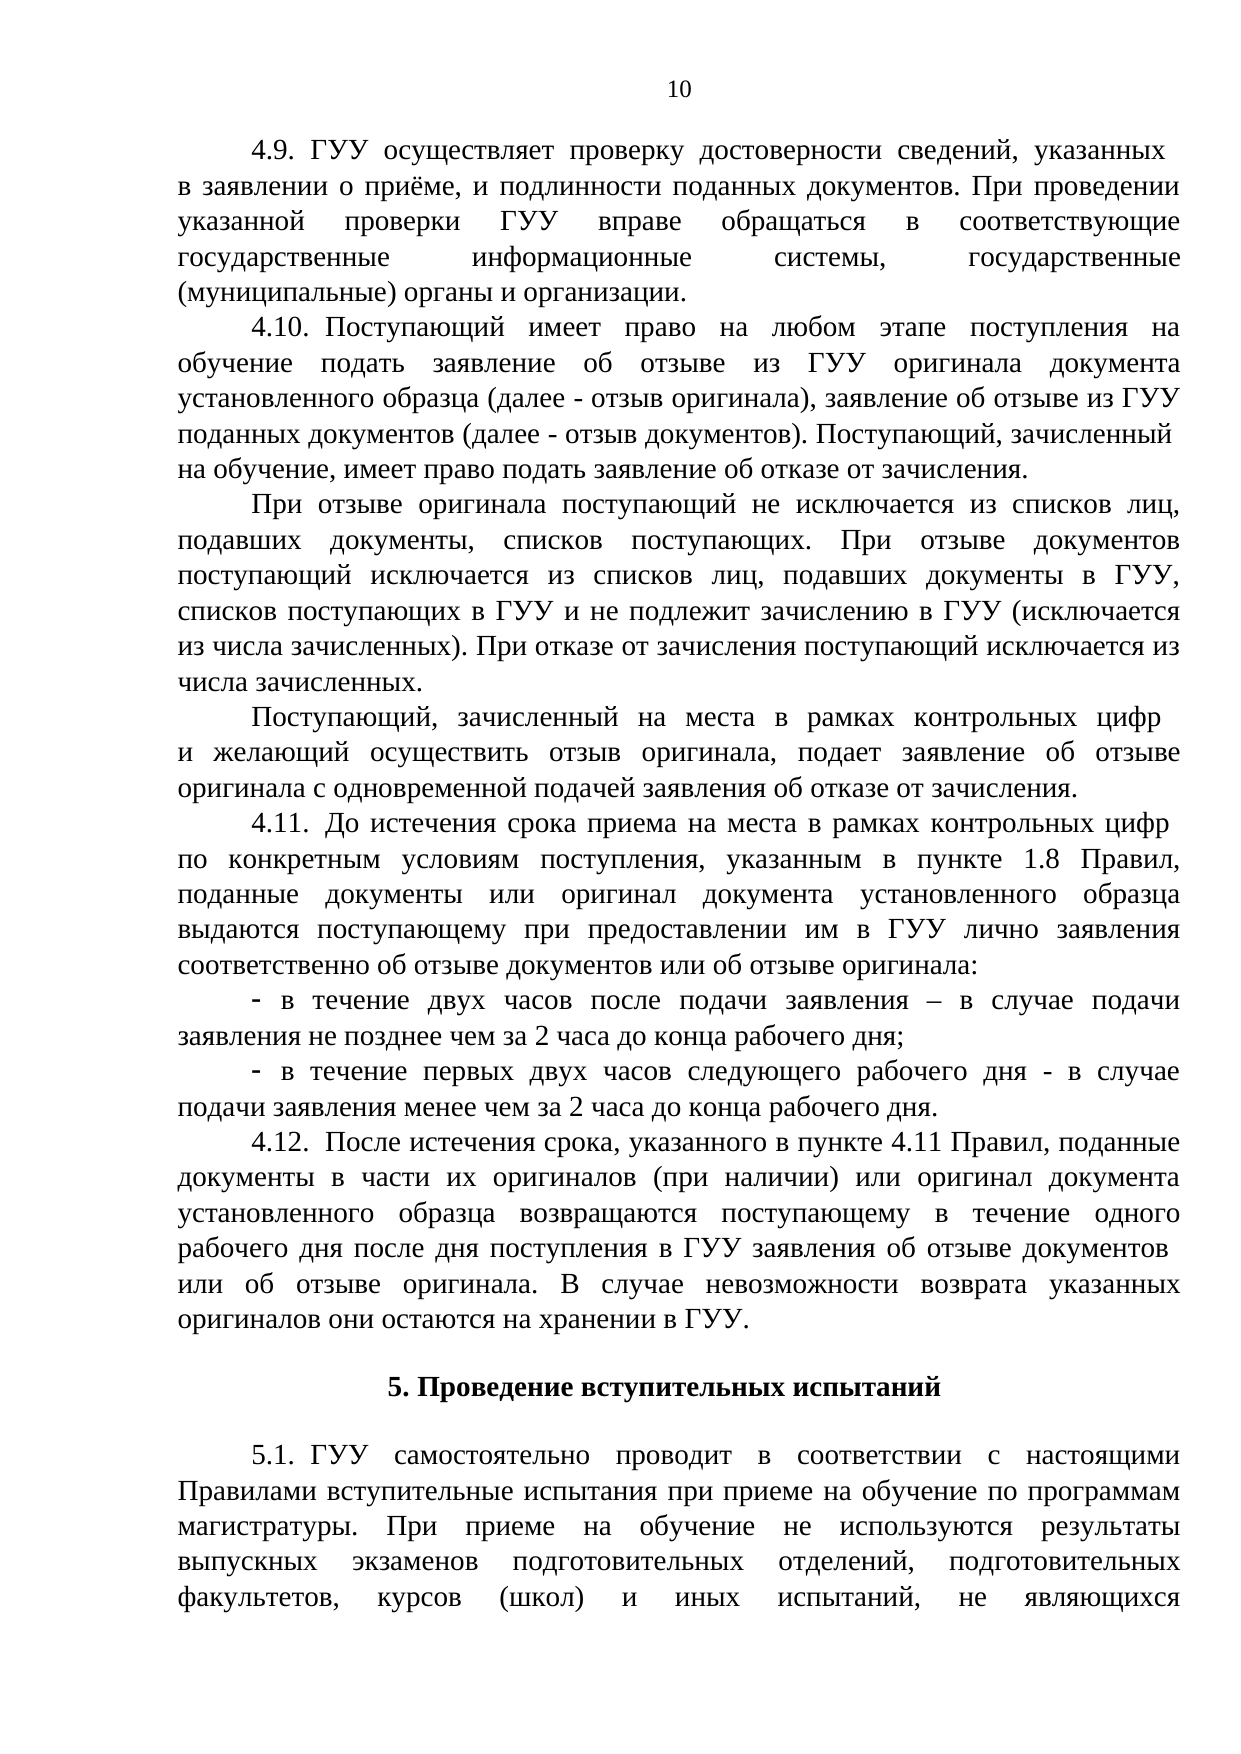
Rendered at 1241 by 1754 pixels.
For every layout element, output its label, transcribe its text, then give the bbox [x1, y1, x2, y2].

list После истечения срока, указанного в пункте 4.11 Правил, поданные документы в части их оригиналов (при наличии) или оригинал документа установленного образца возвращаются поступающему в течение одного рабочего дня после дня поступления в ГУУ заявления об отзыве документов или об отзыве оригинала. В случае невозможности возврата указанных оригиналов они остаются на хранении в ГУУ. [177, 1123, 1181, 1336]
list Поступающий имеет право на любом этапе поступления на обучение подать заявление об отзыве из ГУУ оригинала документа установленного образца (далее - отзыв оригинала), заявление об отзыве из ГУУ поданных документов (далее - отзыв документов). Поступающий, зачисленный на обучение, имеет право подать заявление об отказе от зачисления. [177, 308, 1181, 486]
text При отзыве оригинала поступающий не исключается из списков лиц, подавших документы, списков поступающих. При отзыве документов поступающий исключается из списков лиц, подавших документы в ГУУ, списков поступающих в ГУУ и не подлежит зачислению в ГУУ (исключается из числа зачисленных). При отказе от зачисления поступающий исключается из числа зачисленных. [177, 486, 1181, 698]
list ГУУ осуществляет проверку достоверности сведений, указанных в заявлении о приёме, и подлинности поданных документов. При проведении указанной проверки ГУУ вправе обращаться в соответствующие государственные информационные системы, государственные (муниципальные) органы и организации. [177, 131, 1181, 308]
list в течение двух часов после подачи заявления – в случае подачи заявления не позднее чем за 2 часа до конца рабочего дня; [177, 981, 1181, 1052]
list До истечения срока приема на места в рамках контрольных цифр по конкретным условиям поступления, указанным в пункте 1.8 Правил, поданные документы или оригинал документа установленного образца выдаются поступающему при предоставлении им в ГУУ лично заявления соответственно об отзыве документов или об отзыве оригинала: [177, 804, 1181, 981]
list Проведение вступительных испытаний [148, 1369, 1181, 1403]
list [177, 1436, 1181, 1613]
list в течение первых двух часов следующего рабочего дня - в случае подачи заявления менее чем за 2 часа до конца рабочего дня. [177, 1052, 1181, 1123]
text Поступающий, зачисленный на места в рамках контрольных цифр и желающий осуществить отзыв оригинала, подает заявление об отзыве оригинала с одновременной подачей заявления об отказе от зачисления. [177, 698, 1181, 804]
